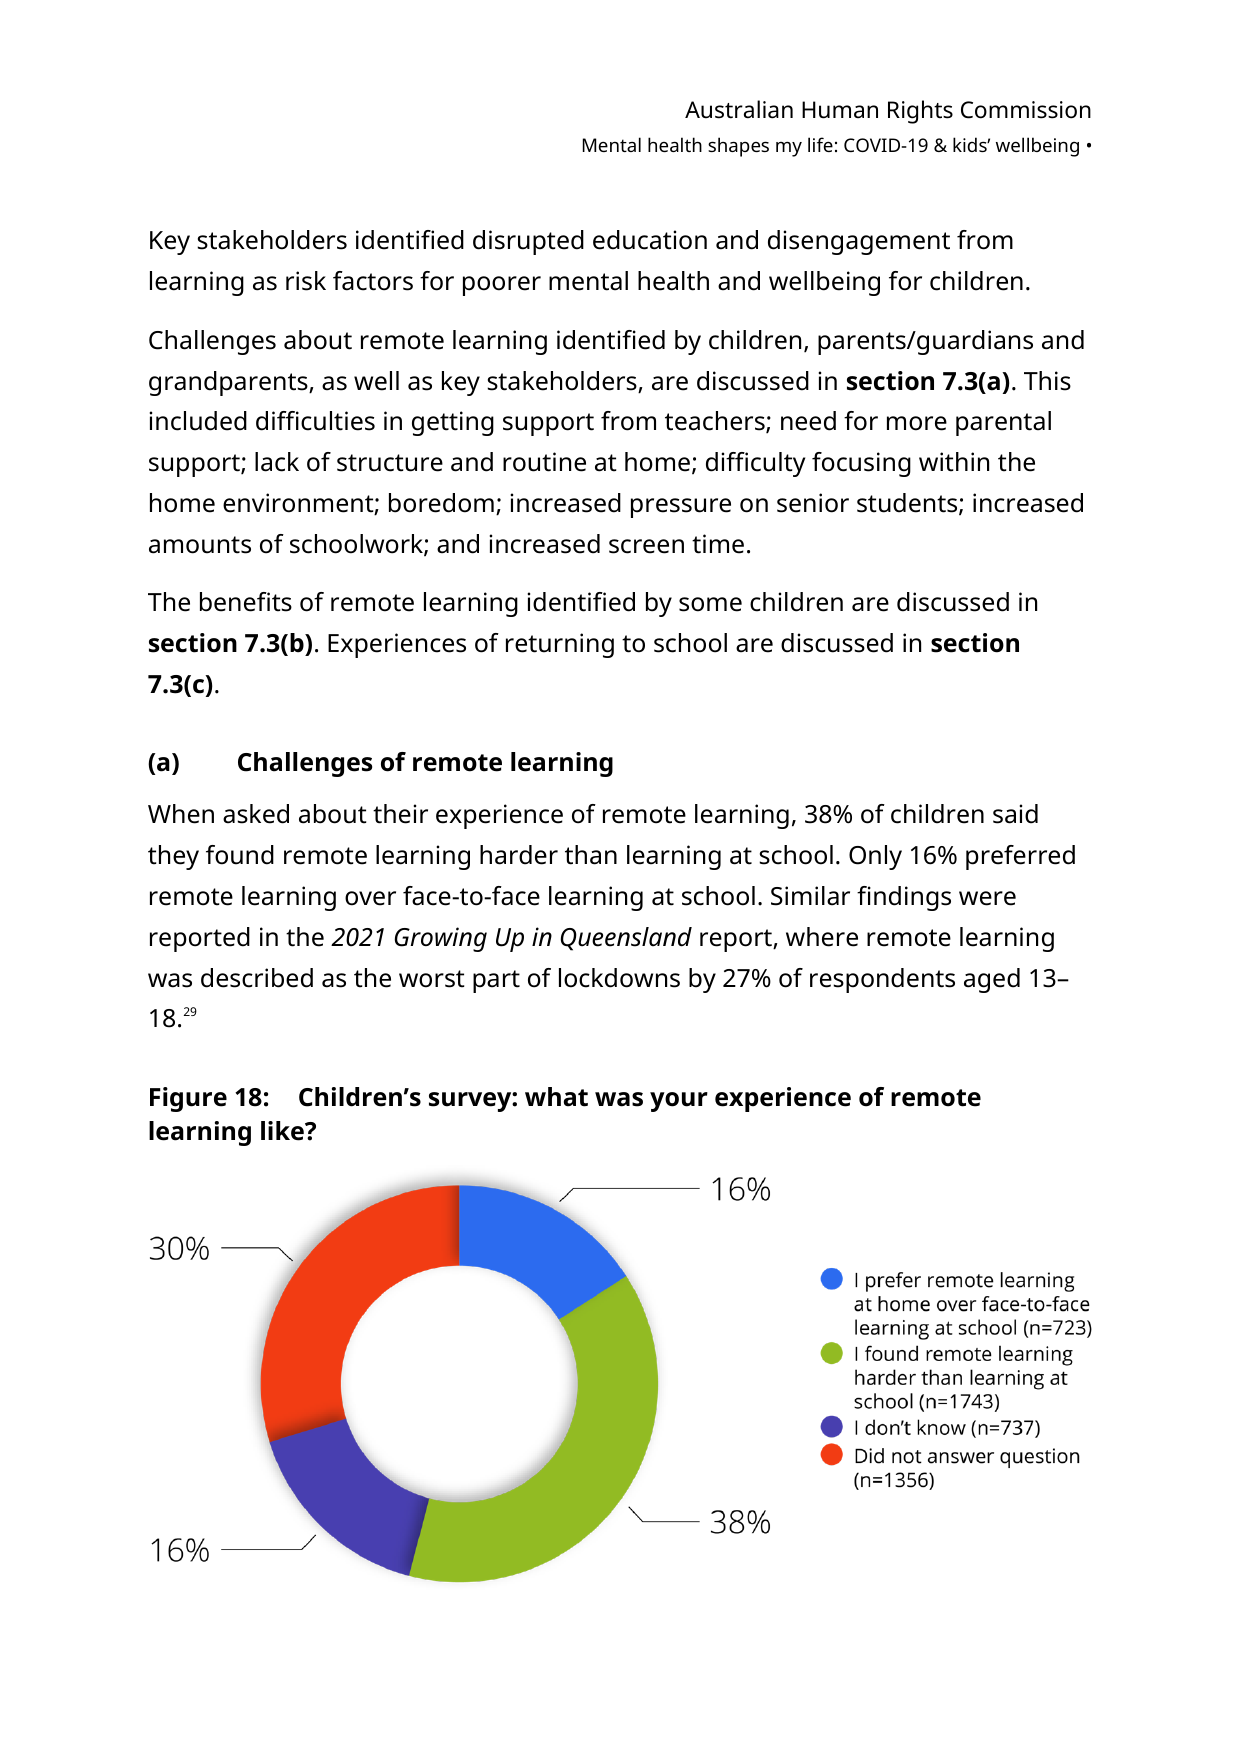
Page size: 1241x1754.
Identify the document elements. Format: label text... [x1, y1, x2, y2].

text Challenges about remote learning identified by children, parents/guardians and grandparents, as well as key stakeholders, are discussed in section 7.3(a). This included difficulties in getting support from teachers; need for more parental support; lack of structure and routine at home; difficulty focusing within the home environment; boredom; increased pressure on senior students; increased amounts of schoolwork; and increased screen time. [148, 322, 1092, 561]
subtitle Children’s survey: what was your experience of remote learning like? [148, 1079, 1092, 1147]
text The benefits of remote learning identified by some children are discussed in section 7.3(b). Experiences of returning to school are discussed in section 7.3(c). [148, 585, 1092, 701]
text When asked about their experience of remote learning, 38% of children said they found remote learning harder than learning at school. Only 16% preferred remote learning over face-to-face learning at school. Similar findings were reported in the 2021 Growing Up in Queensland report, where remote learning was described as the worst part of lockdowns by 27% of respondents aged 13–18. [148, 797, 1092, 1035]
subtitle Challenges of remote learning [148, 745, 1092, 779]
text Key stakeholders identified disrupted education and disengagement from learning as risk factors for poorer mental health and wellbeing for children. [148, 223, 1092, 298]
picture [147, 1165, 1093, 1612]
